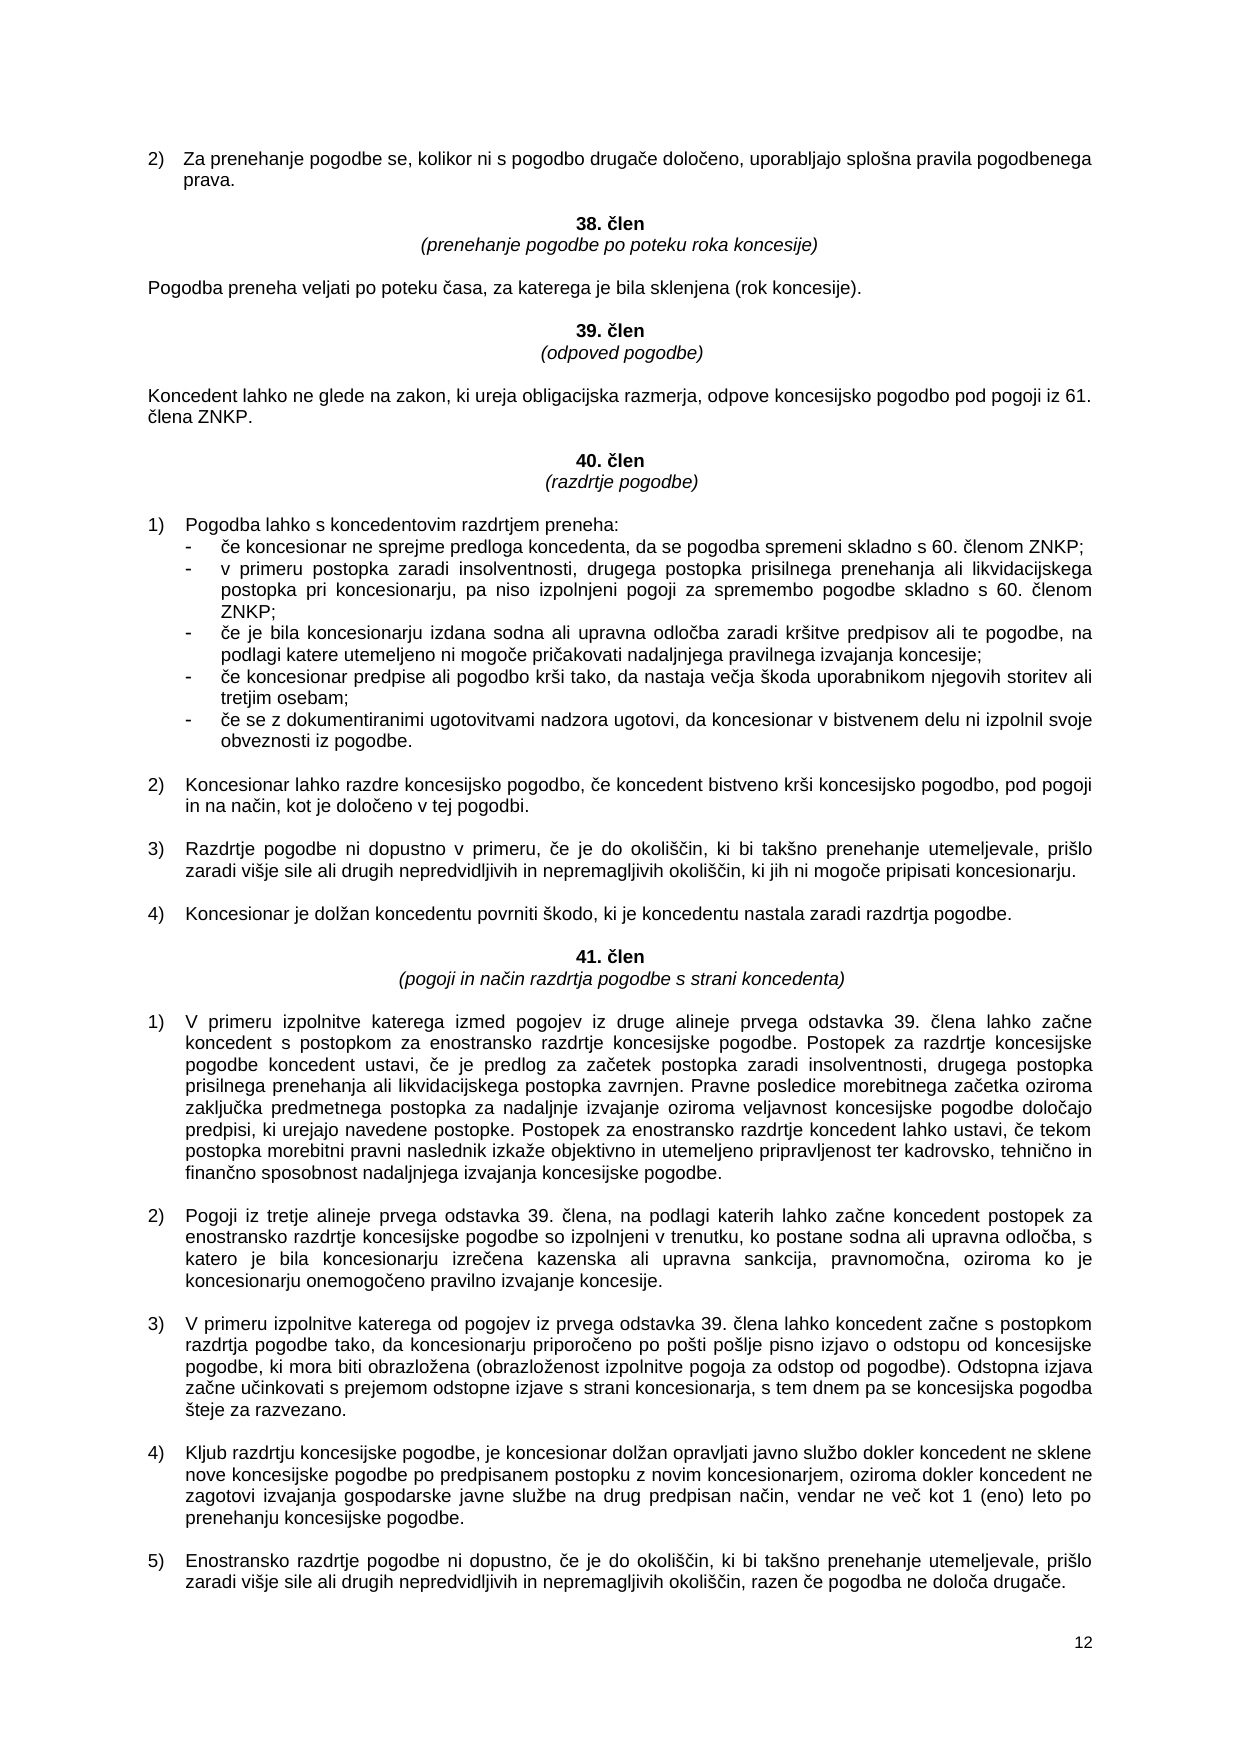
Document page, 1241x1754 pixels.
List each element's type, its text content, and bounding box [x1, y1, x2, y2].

list V primeru izpolnitve katerega izmed pogojev iz druge alineje prvega odstavka 39. člena lahko začne koncedent s postopkom za enostransko razdrtje koncesijske pogodbe. Postopek za razdrtje koncesijske pogodbe koncedent ustavi, če je predlog za začetek postopka zaradi insolventnosti, drugega postopka prisilnega prenehanja ali likvidacijskega postopka zavrnjen. Pravne posledice morebitnega začetka oziroma zaključka predmetnega postopka za nadaljnje izvajanje oziroma veljavnost koncesijske pogodbe določajo predpisi, ki urejajo navedene postopke. Postopek za enostransko razdrtje koncedent lahko ustavi, če tekom postopka morebitni pravni naslednik izkaže objektivno in utemeljeno pripravljenost ter kadrovsko, tehnično in finančno sposobnost nadaljnjega izvajanja koncesijske pogodbe. [148, 1011, 1093, 1183]
list če se z dokumentiranimi ugotovitvami nadzora ugotovi, da koncesionar v bistvenem delu ni izpolnil svoje obveznosti iz pogodbe. [185, 709, 1093, 752]
list V primeru izpolnitve katerega od pogojev iz prvega odstavka 39. člena lahko koncedent začne s postopkom razdrtja pogodbe tako, da koncesionarju priporočeno po pošti pošlje pisno izjavo o odstopu od koncesijske pogodbe, ki mora biti obrazložena (obrazloženost izpolnitve pogoja za odstop od pogodbe). Odstopna izjava začne učinkovati s prejemom odstopne izjave s strani koncesionarja, s tem dnem pa se koncesijska pogodba šteje za razvezano. [148, 1312, 1093, 1420]
text (odpoved pogodbe) [148, 342, 1093, 363]
text Pogodba preneha veljati po poteku časa, za katerega je bila sklenjena (rok koncesije). [148, 277, 1093, 298]
list Pogoji iz tretje alineje prvega odstavka 39. člena, na podlagi katerih lahko začne koncedent postopek za enostransko razdrtje koncesijske pogodbe so izpolnjeni v trenutku, ko postane sodna ali upravna odločba, s katero je bila koncesionarju izrečena kazenska ali upravna sankcija, pravnomočna, oziroma ko je koncesionarju onemogočeno pravilno izvajanje koncesije. [148, 1205, 1093, 1291]
text (pogoji in način razdrtja pogodbe s strani koncedenta) [148, 967, 1093, 989]
text (prenehanje pogodbe po poteku roka koncesije) [148, 234, 1093, 255]
list če je bila koncesionarju izdana sodna ali upravna odločba zaradi kršitve predpisov ali te pogodbe, na podlagi katere utemeljeno ni mogoče pričakovati nadaljnjega pravilnega izvajanja koncesije; [185, 622, 1093, 665]
list Enostransko razdrtje pogodbe ni dopustno, če je do okoliščin, ki bi takšno prenehanje utemeljevale, prišlo zaradi višje sile ali drugih nepredvidljivih in nepremagljivih okoliščin, razen če pogodba ne določa drugače. [148, 1550, 1093, 1593]
text (razdrtje pogodbe) [148, 471, 1093, 493]
list Razdrtje pogodbe ni dopustno v primeru, če je do okoliščin, ki bi takšno prenehanje utemeljevale, prišlo zaradi višje sile ali drugih nepredvidljivih in nepremagljivih okoliščin, ki jih ni mogoče pripisati koncesionarju. [148, 838, 1093, 881]
list Pogodba lahko s koncedentovim razdrtjem preneha: [148, 514, 1093, 536]
text Koncedent lahko ne glede na zakon, ki ureja obligacijska razmerja, odpove koncesijsko pogodbo pod pogoji iz 61. člena ZNKP. [148, 385, 1093, 428]
list Koncesionar lahko razdre koncesijsko pogodbo, če koncedent bistveno krši koncesijsko pogodbo, pod pogoji in na način, kot je določeno v tej pogodbi. [148, 773, 1093, 817]
list Kljub razdrtju koncesijske pogodbe, je koncesionar dolžan opravljati javno službo dokler koncedent ne sklene nove koncesijske pogodbe po predpisanem postopku z novim koncesionarjem, oziroma dokler koncedent ne zagotovi izvajanja gospodarske javne službe na drug predpisan način, vendar ne več kot 1 (eno) leto po prenehanju koncesijske pogodbe. [148, 1442, 1093, 1528]
list če koncesionar predpise ali pogodbo krši tako, da nastaja večja škoda uporabnikom njegovih storitev ali tretjim osebam; [185, 665, 1093, 709]
list v primeru postopka zaradi insolventnosti, drugega postopka prisilnega prenehanja ali likvidacijskega postopka pri koncesionarju, pa niso izpolnjeni pogoji za spremembo pogodbe skladno s 60. členom ZNKP; [185, 557, 1093, 622]
list če koncesionar ne sprejme predloga koncedenta, da se pogodba spremeni skladno s 60. členom ZNKP; [185, 536, 1093, 557]
list Koncesionar je dolžan koncedentu povrniti škodo, ki je koncedentu nastala zaradi razdrtja pogodbe. [148, 903, 1093, 924]
list Za prenehanje pogodbe se, kolikor ni s pogodbo drugače določeno, uporabljajo splošna pravila pogodbenega prava. [148, 148, 1093, 191]
